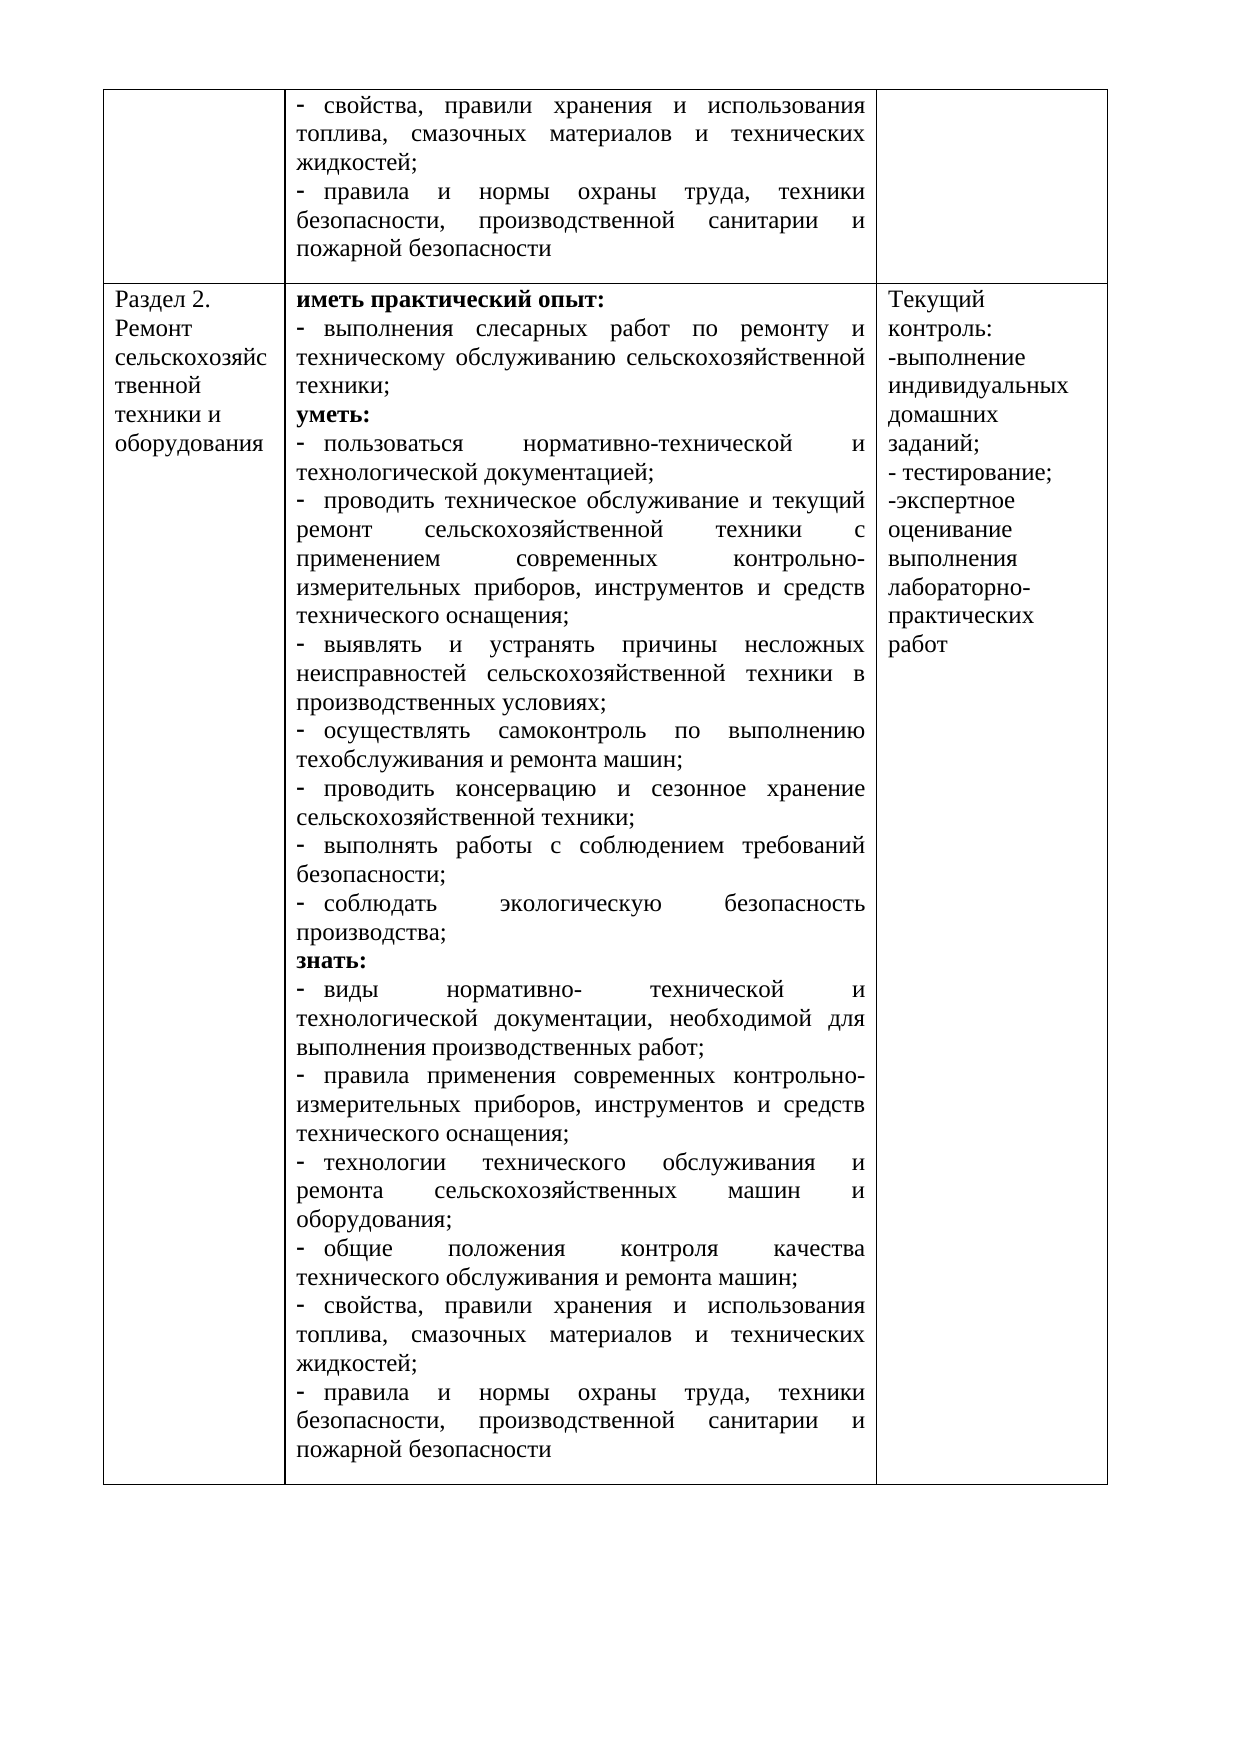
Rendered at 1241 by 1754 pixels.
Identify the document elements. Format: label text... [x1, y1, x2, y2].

table_cell Текущий контроль: -выполнение индивидуальных домашних заданий; - тестирование; -экспертное оценивание выполнения лабораторно- практических работ [877, 284, 1107, 1484]
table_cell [286, 90, 876, 283]
table_cell Раздел 2. Ремонт сельскохозяйственной техники и оборудования [104, 284, 284, 1484]
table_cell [877, 90, 1107, 283]
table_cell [104, 90, 284, 283]
